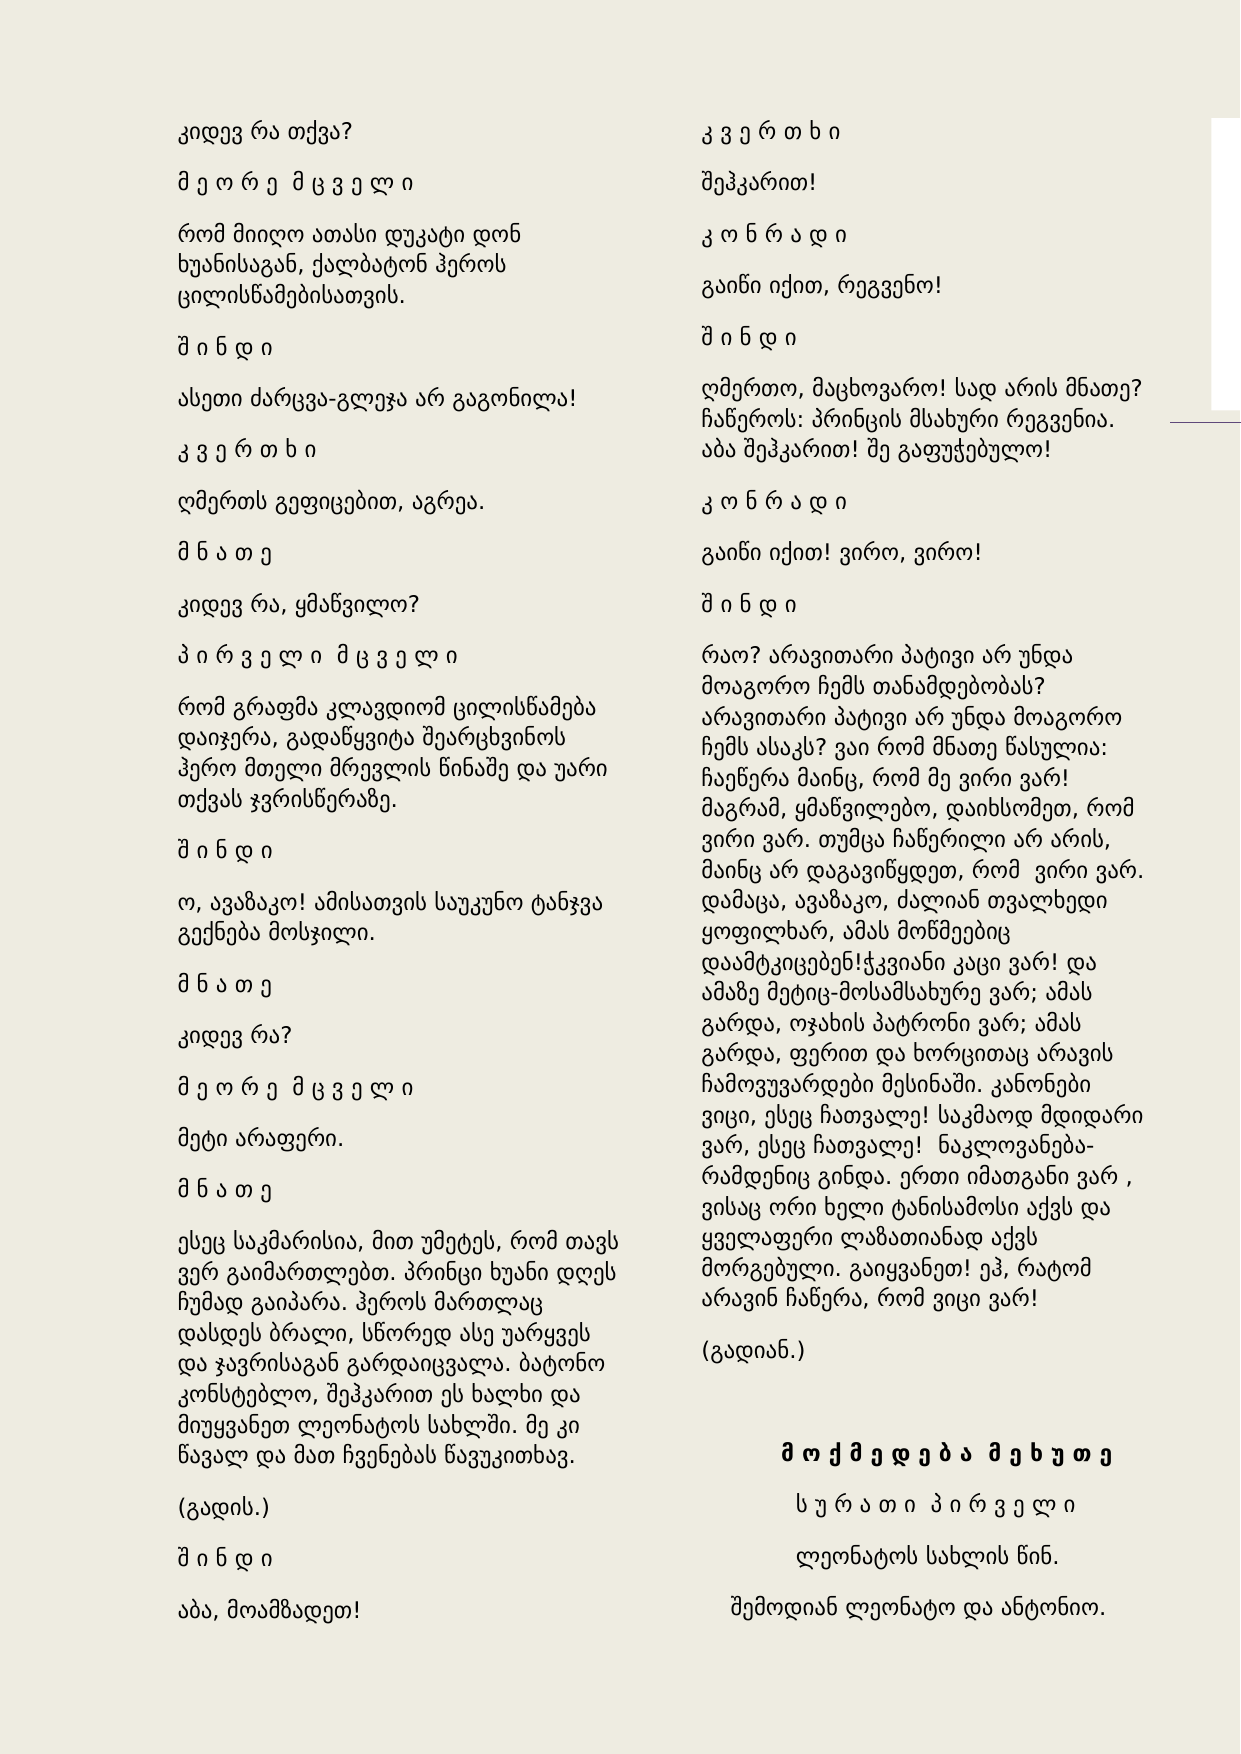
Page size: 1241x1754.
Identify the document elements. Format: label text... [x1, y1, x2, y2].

text გაიწი იქით, რეგვენო! [701, 272, 1152, 299]
text მ ნ ა თ ე [177, 971, 627, 997]
text კ ვ ე რ თ ხ ი [701, 118, 1152, 145]
text გაიწი იქით! ვირო, ვირო! [701, 539, 1152, 566]
text შ ი ნ დ ი [177, 334, 627, 360]
text მ ე ო რ ე მ ც ვ ე ლ ი [177, 169, 627, 196]
text შემოდიან ლეონატო და ანტონიო. [701, 1594, 1152, 1621]
text შ ი ნ დ ი [701, 324, 1152, 351]
text კიდევ რა, ყმაწვილო? [177, 591, 627, 618]
text კ ო ნ რ ა დ ი [701, 221, 1152, 248]
text კ ვ ე რ თ ხ ი [177, 437, 627, 463]
text კიდევ რა? [177, 1022, 627, 1049]
text მ ნ ა თ ე [177, 539, 627, 566]
text ღმერთო, მაცხოვარო! სად არის მნათე? ჩაწეროს: პრინცის მსახური რეგვენია. აბა შეჰკარით! შე გაფუჭებულო! [701, 375, 1152, 463]
text მეტი არაფერი. [177, 1125, 627, 1152]
text შეჰკარით! [701, 169, 1152, 196]
text რაო? არავითარი პატივი არ უნდა მოაგორო ჩემს თანამდებობას? არავითარი პატივი არ უნდა მოაგორო ჩემს ასაკს? ვაი რომ მნათე წასულია: ჩაეწერა მაინც, რომ მე ვირი ვარ! მაგრამ, ყმაწვილებო, დაიხსომეთ, რომ ვირი ვარ. თუმცა ჩაწერილი არ არის, მაინც არ დაგავიწყდეთ, რომ ვირი ვარ. დამაცა, ავაზაკო, ძალიან თვალხედი ყოფილხარ, ამას მოწმეებიც დაამტკიცებენ!ჭკვიანი კაცი ვარ! და ამაზე მეტიც-მოსამსახურე ვარ; ამას გარდა, ოჯახის პატრონი ვარ; ამას გარდა, ფერით და ხორცითაც არავის ჩამოვუვარდები მესინაში. კანონები ვიცი, ესეც ჩათვალე! საკმაოდ მდიდარი ვარ, ესეც ჩათვალე! ნაკლოვანება- რამდენიც გინდა. ერთი იმათგანი ვარ , ვისაც ორი ხელი ტანისამოსი აქვს და ყველაფერი ლაზათიანად აქვს მორგებული. გაიყვანეთ! ეჰ, რატომ არავინ ჩაწერა, რომ ვიცი ვარ! [701, 642, 1152, 1312]
text (გადიან.) [701, 1337, 1152, 1364]
text ღმერთს გეფიცებით, აგრეა. [177, 488, 627, 515]
text აბა, მოამზადეთ! [177, 1597, 627, 1623]
text შ ი ნ დ ი [177, 1545, 627, 1572]
text მ ნ ა თ ე [177, 1177, 627, 1203]
text ესეც საკმარისია, მით უმეტეს, რომ თავს ვერ გაიმართლებთ. პრინცი ხუანი დღეს ჩუმად გაიპარა. ჰეროს მართლაც დასდეს ბრალი, სწორედ ასე უარყვეს და ჯავრისაგან გარდაიცვალა. ბატონო კონსტებლო, შეჰკარით ეს ხალხი და მიუყვანეთ ლეონატოს სახლში. მე კი წავალ და მათ ჩვენებას წავუკითხავ. [177, 1228, 627, 1469]
text პ ი რ ვ ე ლ ი მ ც ვ ე ლ ი [177, 642, 627, 669]
text მ ო ქ მ ე დ ე ბ ა მ ე ხ უ თ ე [701, 1440, 1152, 1467]
text ს უ რ ა თ ი პ ი რ ვ ე ლ ი [701, 1491, 1152, 1518]
text შ ი ნ დ ი [177, 837, 627, 864]
text ო, ავაზაკო! ამისათვის საუკუნო ტანჯვა გექნება მოსჯილი. [177, 889, 627, 946]
text რომ გრაფმა კლავდიომ ცილისწამება დაიჯერა, გადაწყვიტა შეარცხვინოს ჰერო მთელი მრევლის წინაშე და უარი თქვას ჯვრისწერაზე. [177, 694, 627, 812]
text შ ი ნ დ ი [701, 591, 1152, 618]
text ასეთი ძარცვა-გლეჯა არ გაგონილა! [177, 385, 627, 412]
text (გადის.) [177, 1494, 627, 1521]
text კ ო ნ რ ა დ ი [701, 488, 1152, 515]
text რომ მიიღო ათასი დუკატი დონ ხუანისაგან, ქალბატონ ჰეროს ცილისწამებისათვის. [177, 221, 627, 309]
text მ ე ო რ ე მ ც ვ ე ლ ი [177, 1074, 627, 1100]
text ლეონატოს სახლის წინ. [701, 1543, 1152, 1569]
text კიდევ რა თქვა? [177, 118, 627, 145]
